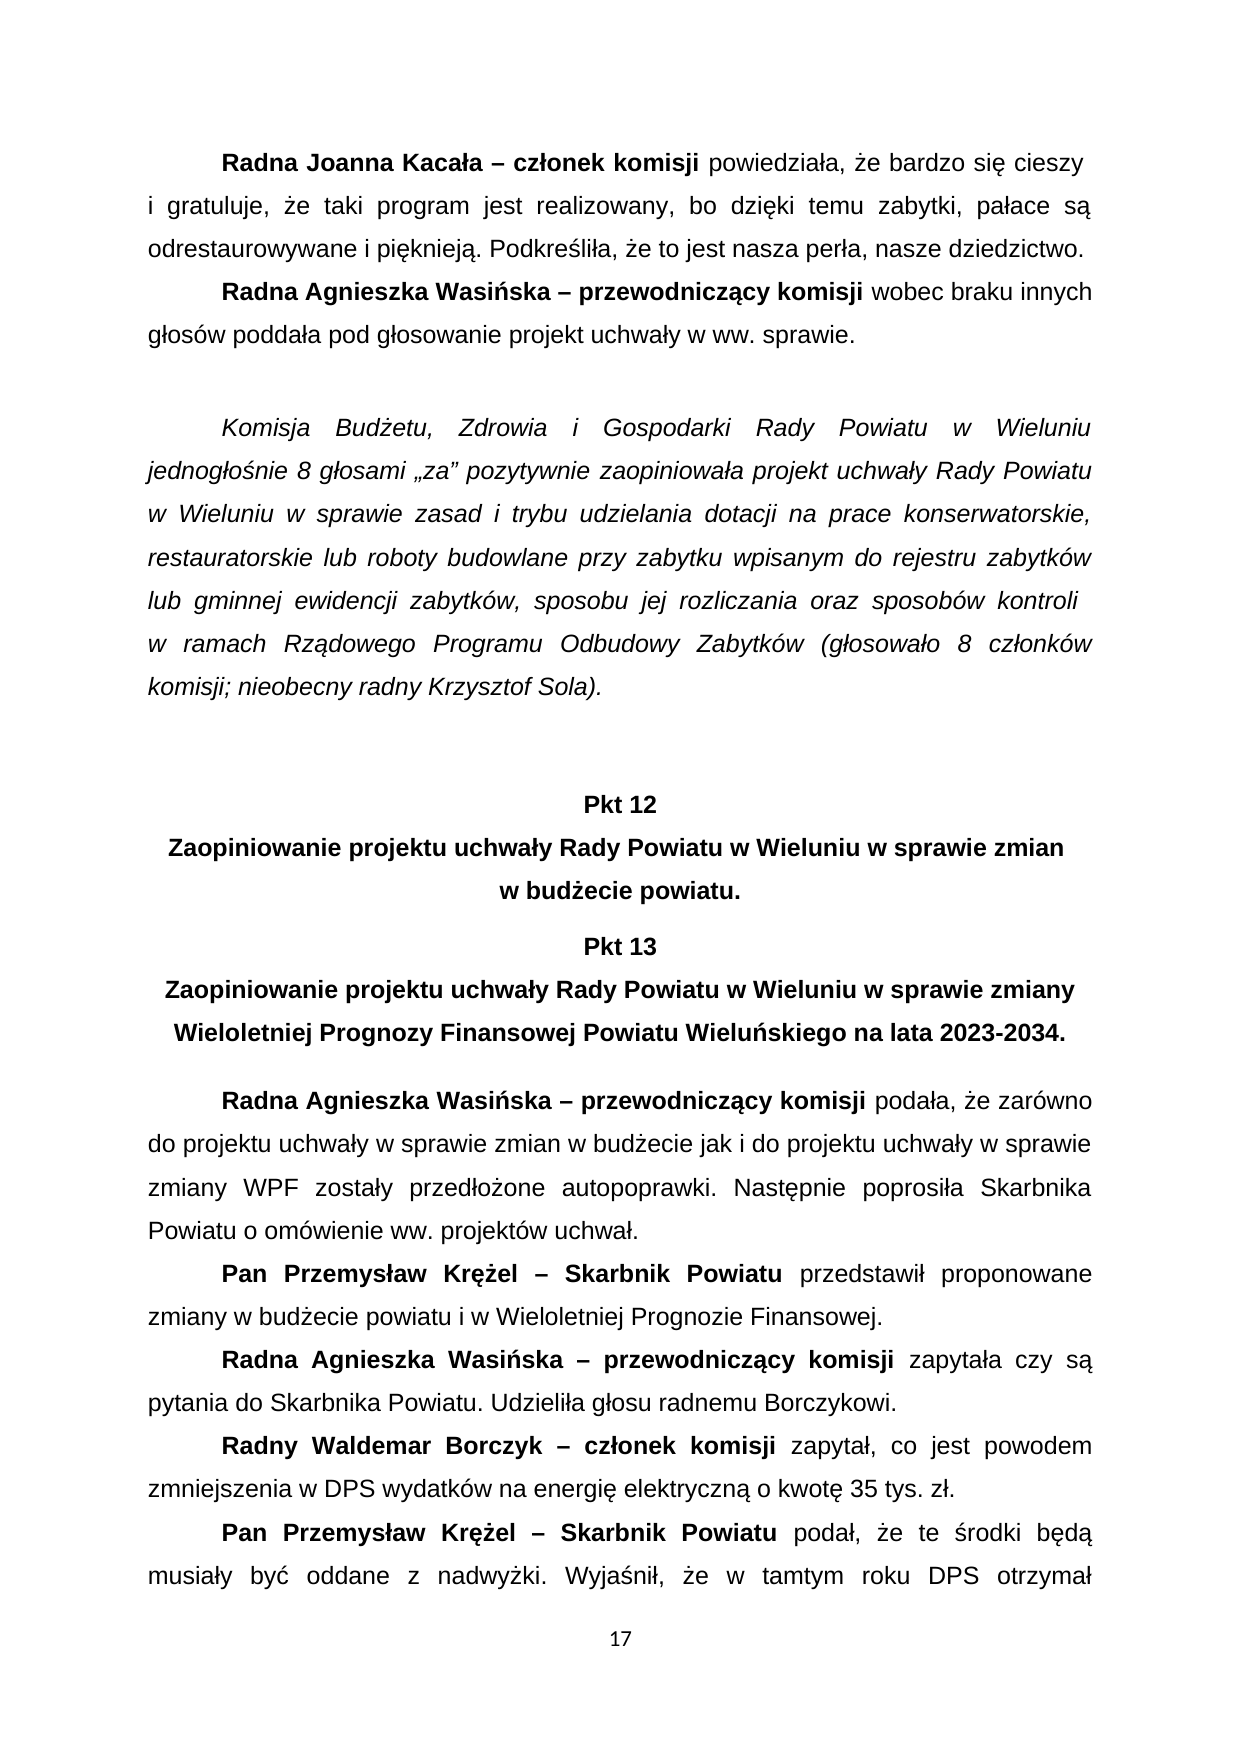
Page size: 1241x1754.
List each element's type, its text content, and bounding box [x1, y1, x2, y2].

text Pan Przemysław Krężel – Skarbnik Powiatu przedstawił proponowane zmiany w budżecie powiatu i w Wieloletniej Prognozie Finansowej. [148, 1259, 1093, 1331]
text Radna Agnieszka Wasińska – przewodniczący komisji podała, że zarówno do projektu uchwały w sprawie zmian w budżecie jak i do projektu uchwały w sprawie zmiany WPF zostały przedłożone autopoprawki. Następnie poprosiła Skarbnika Powiatu o omówienie ww. projektów uchwał. [148, 1086, 1093, 1244]
text Radna Agnieszka Wasińska – przewodniczący komisji wobec braku innych głosów poddała pod głosowanie projekt uchwały w ww. sprawie. [148, 277, 1093, 349]
text Radny Waldemar Borczyk – członek komisji zapytał, co jest powodem zmniejszenia w DPS wydatków na energię elektryczną o kwotę 35 tys. zł. [148, 1431, 1093, 1503]
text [148, 1518, 1093, 1589]
text Zaopiniowanie projektu uchwały Rady Powiatu w Wieluniu w sprawie zmiany Wieloletniej Prognozy Finansowej Powiatu Wieluńskiego na lata 2023-2034. [148, 975, 1093, 1047]
text Radna Joanna Kacała – członek komisji powiedziała, że bardzo się cieszy i gratuluje, że taki program jest realizowany, bo dzięki temu zabytki, pałace są odrestaurowywane i pięknieją. Podkreśliła, że to jest nasza perła, nasze dziedzictwo. [148, 148, 1093, 263]
text Pkt 13 [148, 932, 1093, 961]
text Radna Agnieszka Wasińska – przewodniczący komisji zapytała czy są pytania do Skarbnika Powiatu. Udzieliła głosu radnemu Borczykowi. [148, 1345, 1093, 1417]
text Pkt 12 [148, 790, 1093, 819]
text Zaopiniowanie projektu uchwały Rady Powiatu w Wieluniu w sprawie zmian w budżecie powiatu. [148, 833, 1093, 905]
text Komisja Budżetu, Zdrowia i Gospodarki Rady Powiatu w Wieluniu jednogłośnie 8 głosami „za” pozytywnie zaopiniowała projekt uchwały Rady Powiatu w Wieluniu w sprawie zasad i trybu udzielania dotacji na prace konserwatorskie, restauratorskie lub roboty budowlane przy zabytku wpisanym do rejestru zabytków lub gminnej ewidencji zabytków, sposobu jej rozliczania oraz sposobów kontroli w ramach Rządowego Programu Odbudowy Zabytków (głosowało 8 członków komisji; nieobecny radny Krzysztof Sola). [148, 413, 1093, 701]
